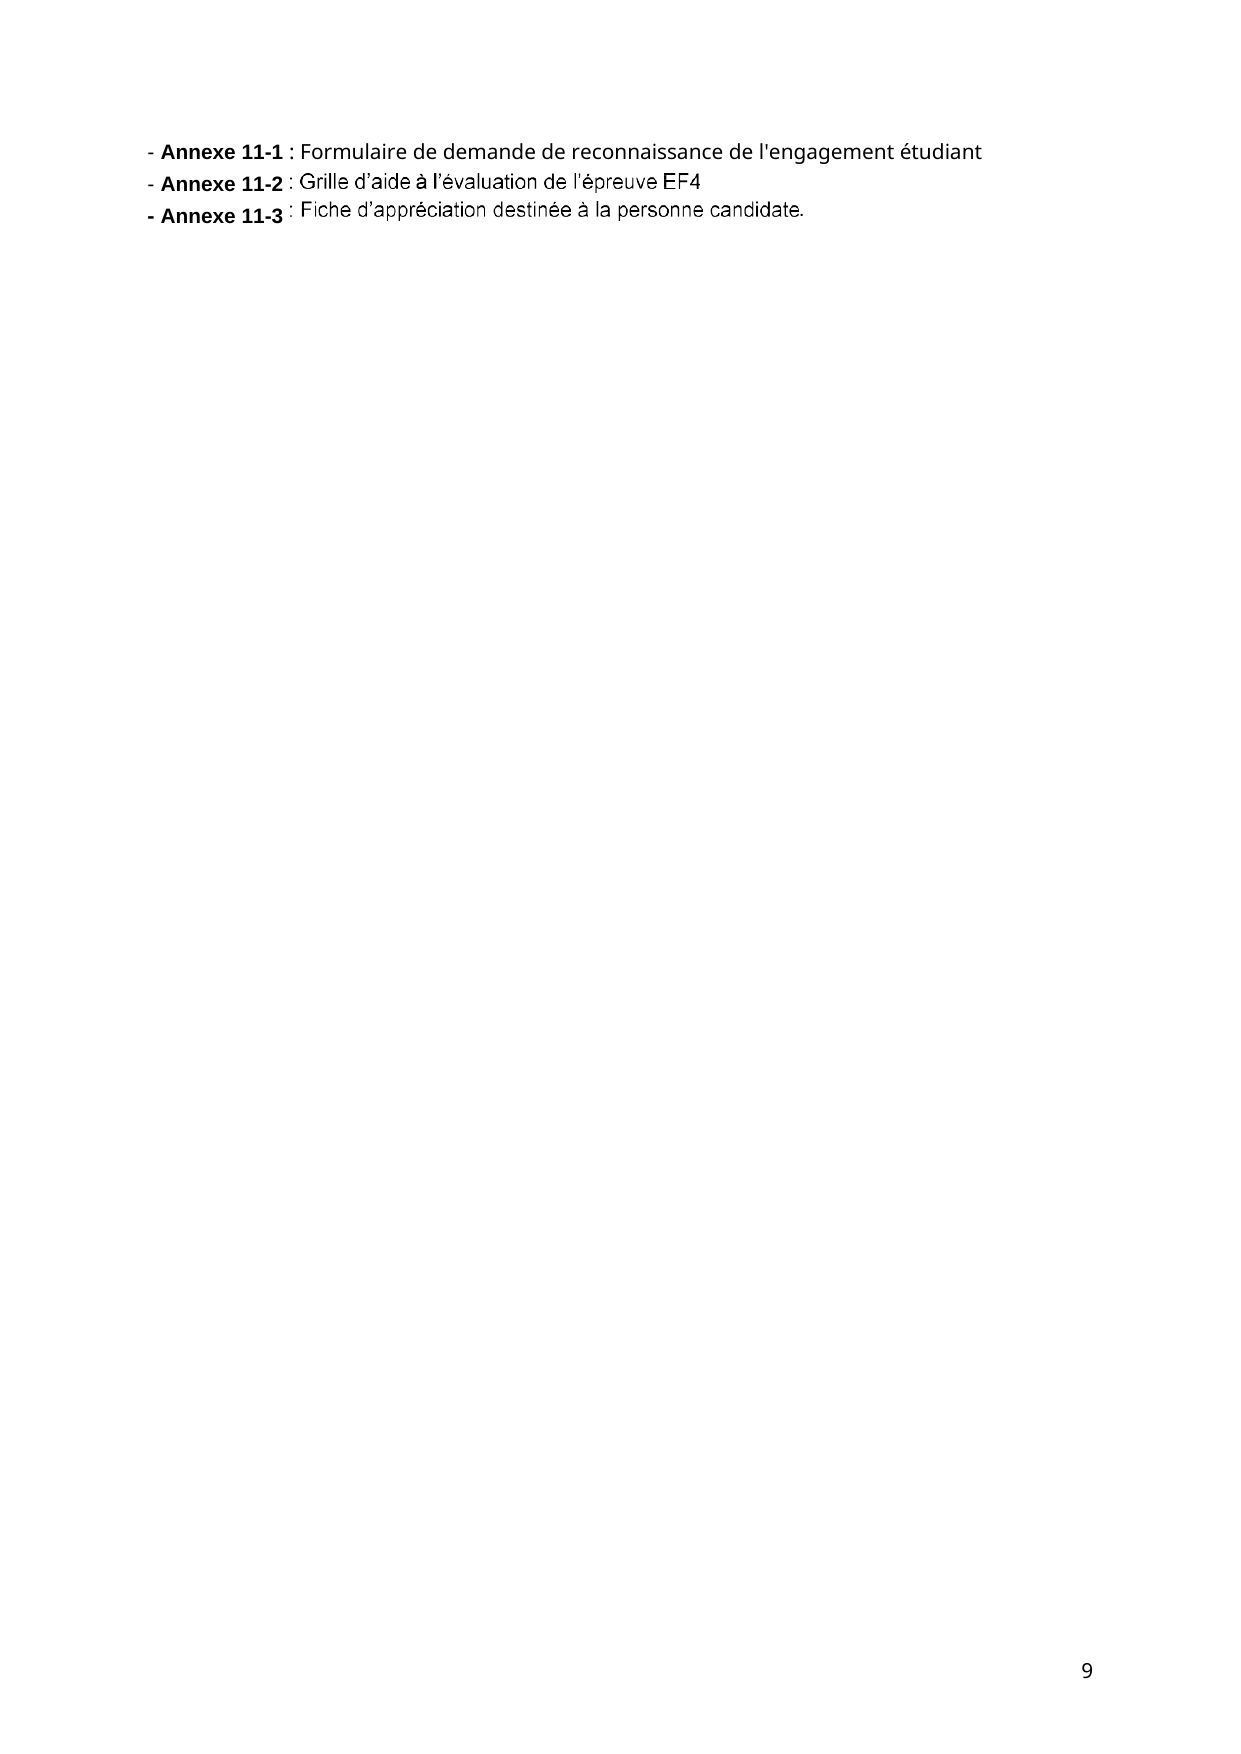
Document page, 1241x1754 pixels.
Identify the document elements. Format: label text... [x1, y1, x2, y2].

list Annexe 11-1 : Formulaire de demande de reconnaissance de l'engagement étudiant [147, 137, 1192, 166]
subtitle Annexe 11-2 [147, 169, 1192, 198]
picture [290, 173, 799, 221]
list Annexe 11-3 [147, 201, 1192, 229]
